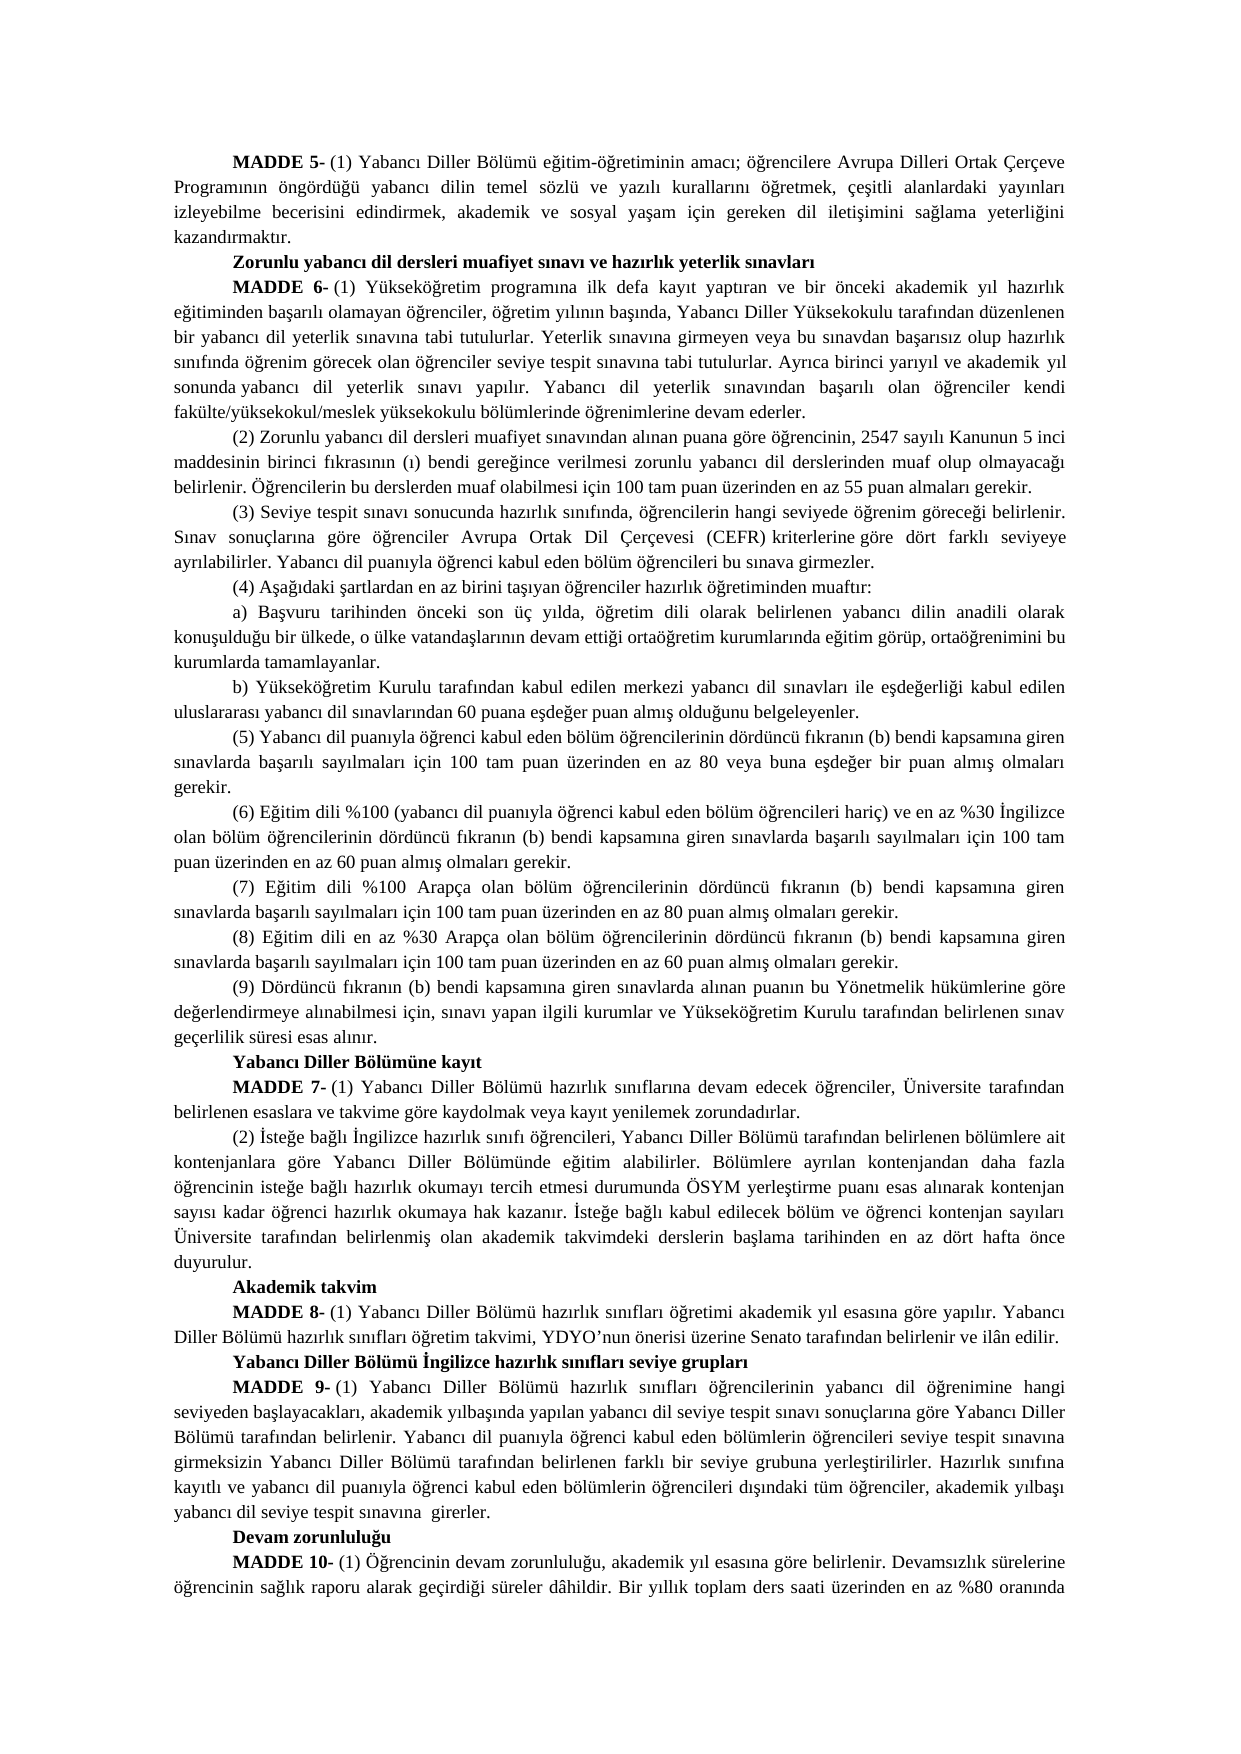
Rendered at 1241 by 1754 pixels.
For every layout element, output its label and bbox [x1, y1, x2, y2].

table_header [148, 148, 1093, 1598]
